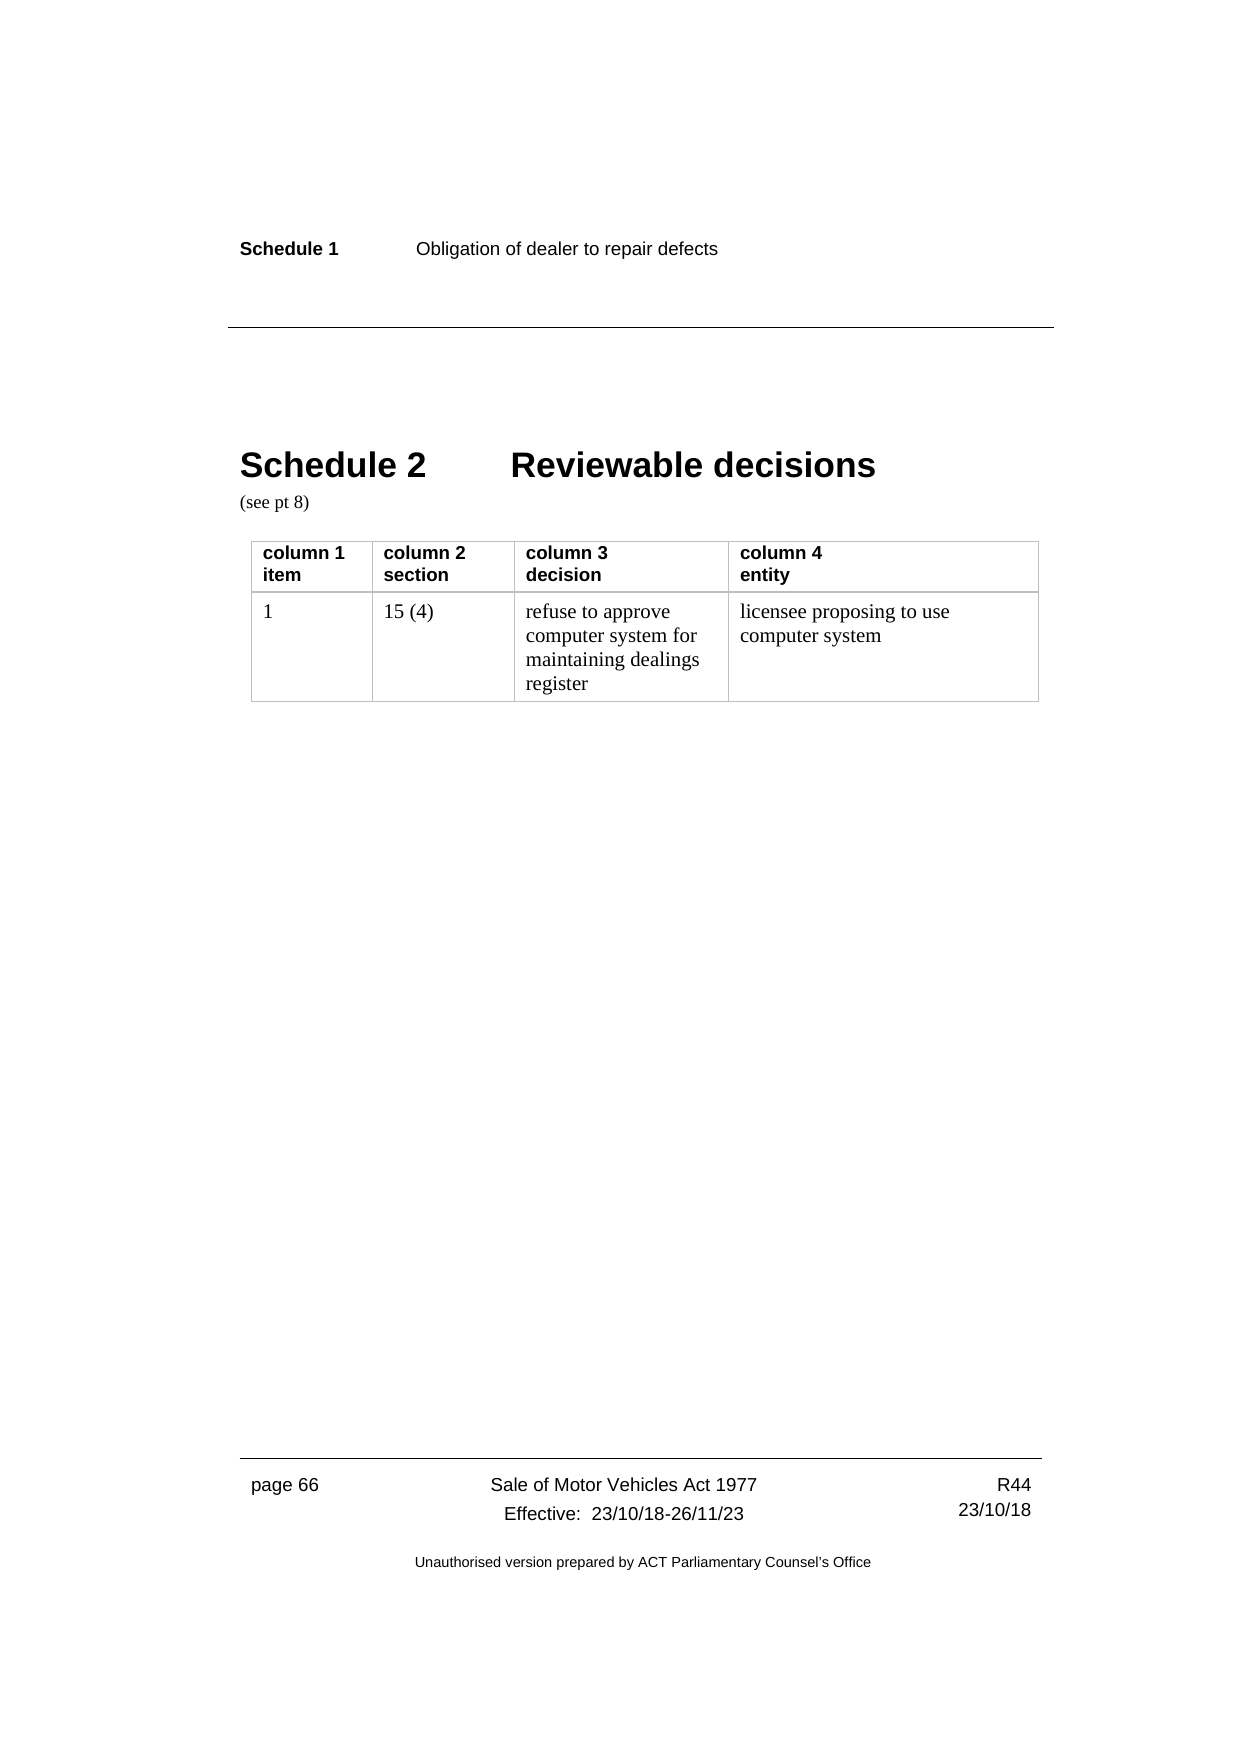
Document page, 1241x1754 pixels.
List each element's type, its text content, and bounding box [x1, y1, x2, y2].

table_header column 1 item [252, 542, 372, 591]
table_header column 2 section [373, 542, 514, 591]
table_cell licensee proposing to use computer system [729, 593, 1038, 701]
subtitle Schedule 2 Reviewable decisions [239, 444, 1042, 484]
table_header column 4 entity [729, 542, 1038, 591]
text (see pt 8) [239, 491, 1042, 512]
table_header column 3 decision [515, 542, 728, 591]
table_cell refuse to approve computer system for maintaining dealings register [515, 593, 728, 701]
table_cell 1 [252, 593, 372, 701]
table_cell 15 (4) [373, 593, 514, 701]
